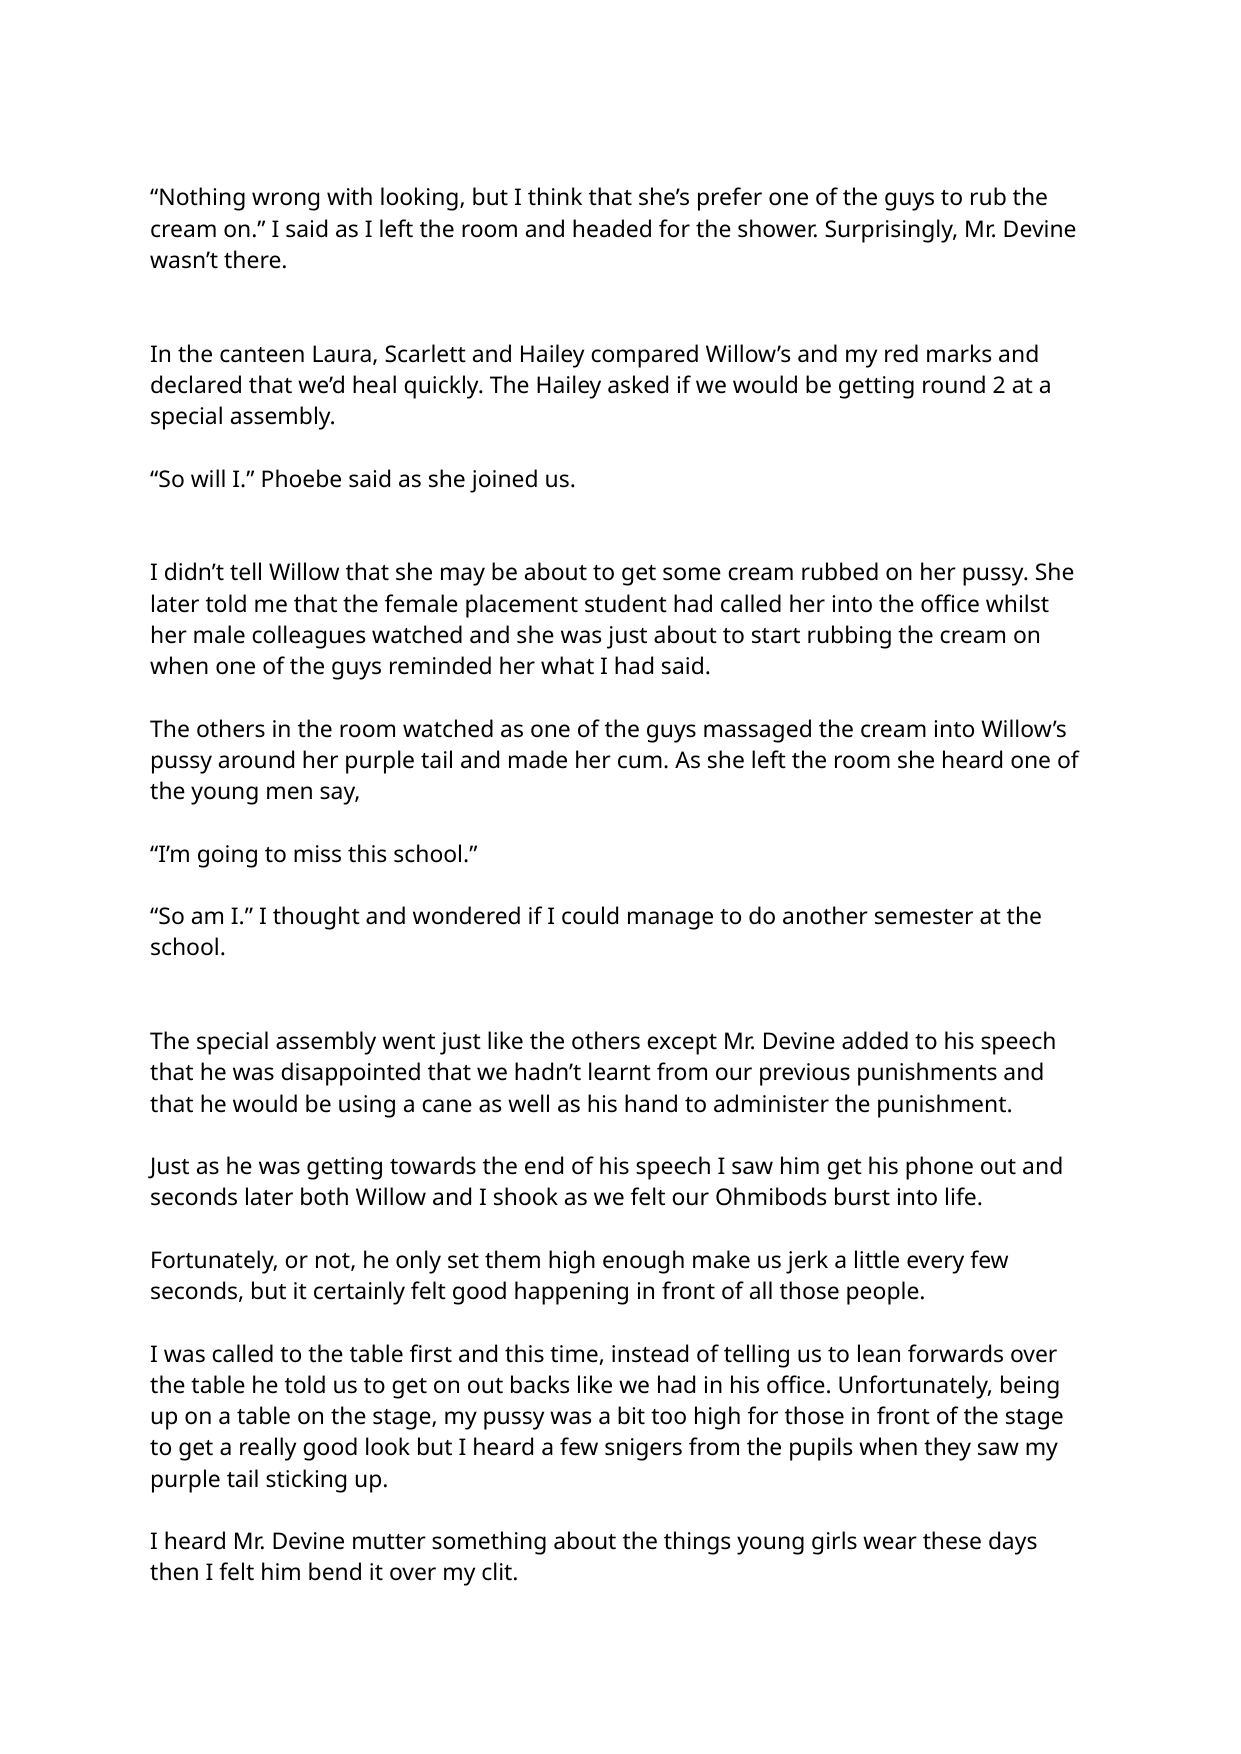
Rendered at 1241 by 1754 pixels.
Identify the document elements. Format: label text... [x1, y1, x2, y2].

text The special assembly went just like the others except Mr. Devine added to his speech that he was disappointed that we hadn’t learnt from our previous punishments and that he would be using a cane as well as his hand to administer the punishment. [150, 1025, 1090, 1119]
text Just as he was getting towards the end of his speech I saw him get his phone out and seconds later both Willow and I shook as we felt our Ohmibods burst into life. [150, 1150, 1090, 1212]
text “So will I.” Phoebe said as she joined us. [150, 462, 1090, 494]
text “I’m going to miss this school.” [150, 837, 1090, 869]
text The others in the room watched as one of the guys massaged the cream into Willow’s pussy around her purple tail and made her cum. As she left the room she heard one of the young men say, [150, 712, 1090, 806]
text “Nothing wrong with looking, but I think that she’s prefer one of the guys to rub the cream on.” I said as I left the room and headed for the shower. Surprisingly, Mr. Devine wasn’t there. [150, 181, 1090, 275]
text Fortunately, or not, he only set them high enough make us jerk a little every few seconds, but it certainly felt good happening in front of all those people. [150, 1244, 1090, 1306]
text I didn’t tell Willow that she may be about to get some cream rubbed on her pussy. She later told me that the female placement student had called her into the office whilst her male colleagues watched and she was just about to start rubbing the cream on when one of the guys reminded her what I had said. [150, 556, 1090, 681]
text I heard Mr. Devine mutter something about the things young girls wear these days then I felt him bend it over my clit. [150, 1525, 1090, 1587]
text “So am I.” I thought and wondered if I could manage to do another semester at the school. [150, 900, 1090, 962]
text I was called to the table first and this time, instead of telling us to lean forwards over the table he told us to get on out backs like we had in his office. Unfortunately, being up on a table on the stage, my pussy was a bit too high for those in front of the stage to get a really good look but I heard a few snigers from the pupils when they saw my purple tail sticking up. [150, 1337, 1090, 1494]
text In the canteen Laura, Scarlett and Hailey compared Willow’s and my red marks and declared that we’d heal quickly. The Hailey asked if we would be getting round 2 at a special assembly. [150, 337, 1090, 431]
